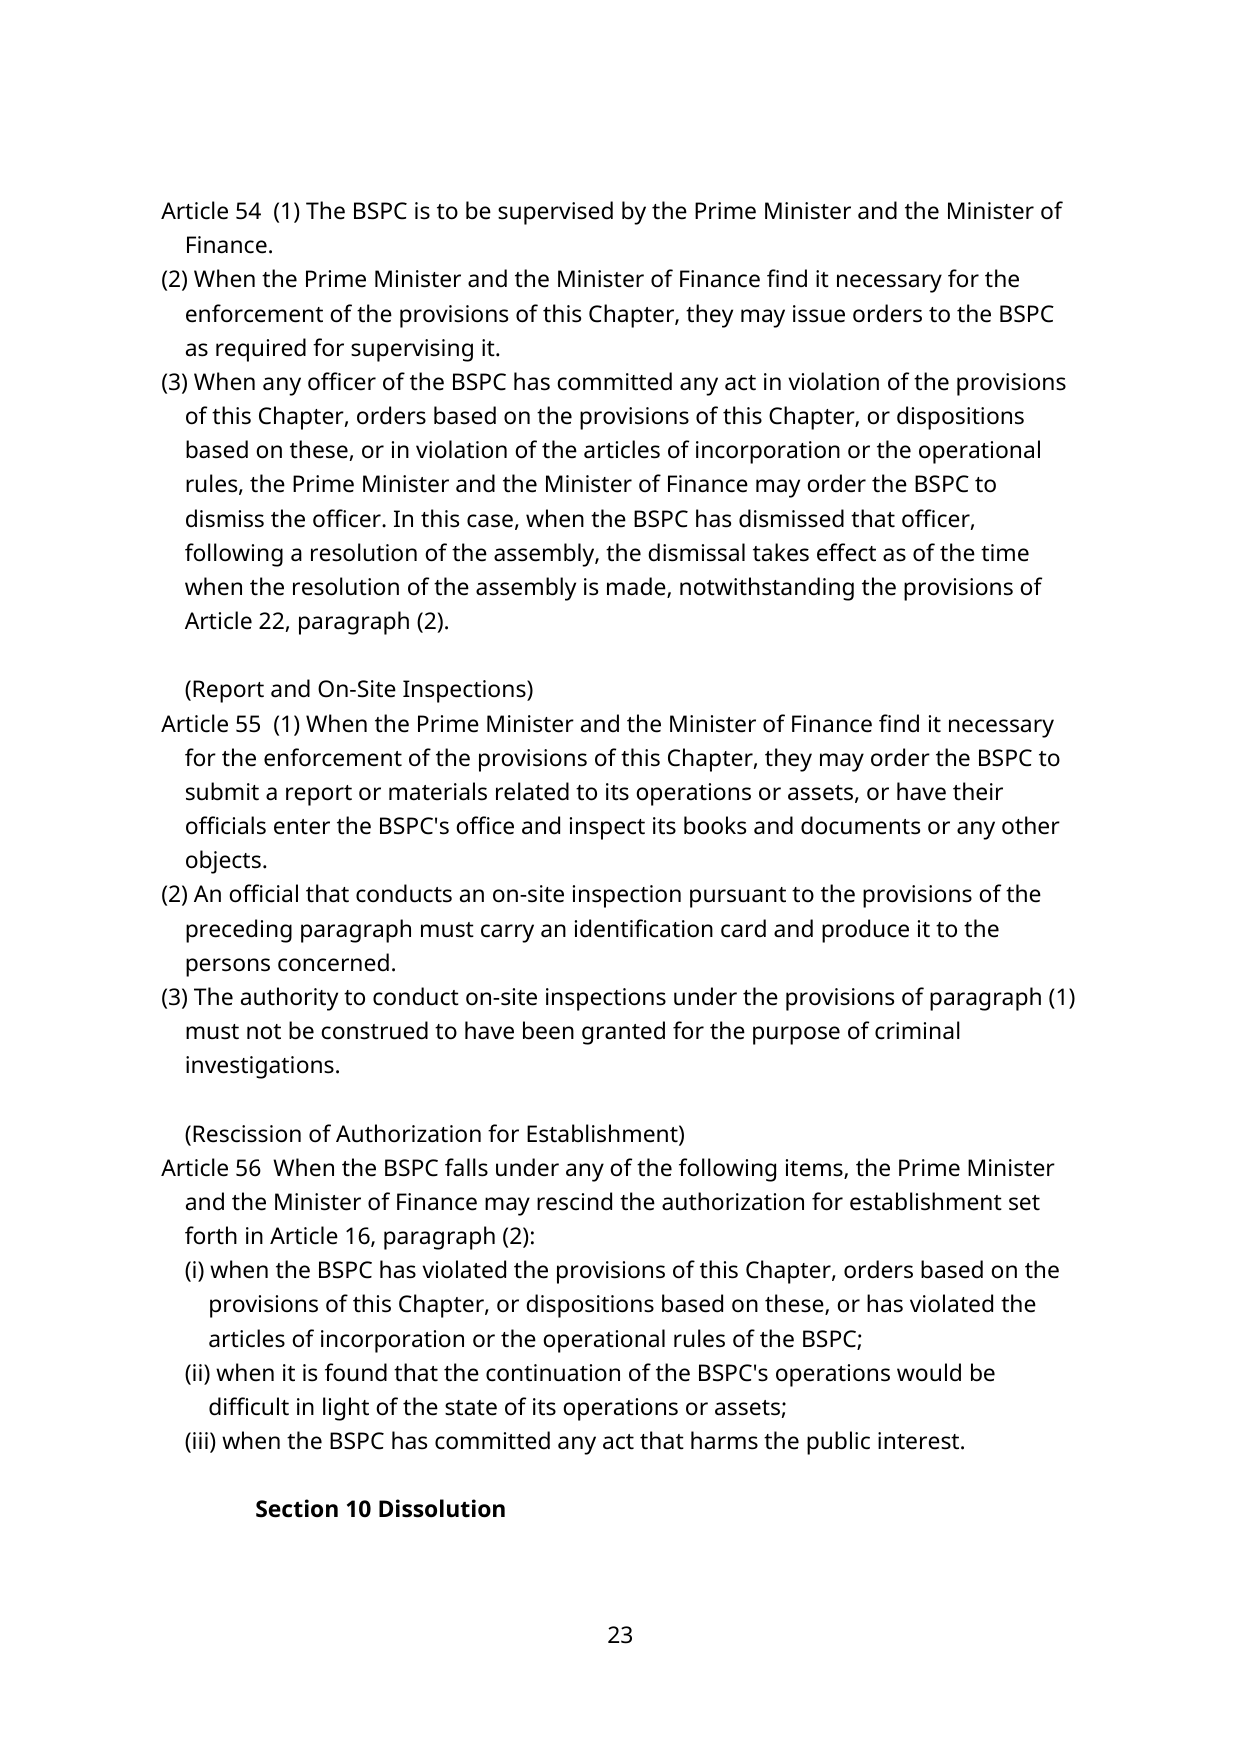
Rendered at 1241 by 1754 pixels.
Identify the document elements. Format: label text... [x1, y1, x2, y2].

text Article 56 When the BSPC falls under any of the following items, the Prime Minister and the Minister of Finance may rescind the authorization for establishment set forth in Article 16, paragraph (2): [161, 1150, 1079, 1253]
text (3) When any officer of the BSPC has committed any act in violation of the provisions of this Chapter, orders based on the provisions of this Chapter, or dispositions based on these, or in violation of the articles of incorporation or the operational rules, the Prime Minister and the Minister of Finance may order the BSPC to dismiss the officer. In this case, when the BSPC has dismissed that officer, following a resolution of the assembly, the dismissal takes effect as of the time when the resolution of the assembly is made, notwithstanding the provisions of Article 22, paragraph (2). [161, 364, 1079, 638]
text (ii) when it is found that the continuation of the BSPC's operations would be difficult in light of the state of its operations or assets; [184, 1355, 1079, 1424]
text Section 10 Dissolution [253, 1492, 1079, 1526]
text Article 54 (1) The BSPC is to be supervised by the Prime Minister and the Minister of Finance. [161, 194, 1079, 262]
text (Rescission of Authorization for Establishment) [184, 1116, 1079, 1150]
text (3) The authority to conduct on-site inspections under the provisions of paragraph (1) must not be construed to have been granted for the purpose of criminal investigations. [161, 979, 1079, 1082]
text (i) when the BSPC has violated the provisions of this Chapter, orders based on the provisions of this Chapter, or dispositions based on these, or has violated the articles of incorporation or the operational rules of the BSPC; [184, 1253, 1079, 1355]
text (iii) when the BSPC has committed any act that harms the public interest. [184, 1424, 1079, 1458]
text Article 55 (1) When the Prime Minister and the Minister of Finance find it necessary for the enforcement of the provisions of this Chapter, they may order the BSPC to submit a report or materials related to its operations or assets, or have their officials enter the BSPC's office and inspect its books and documents or any other objects. [161, 706, 1079, 877]
text (2) An official that conducts an on-site inspection pursuant to the provisions of the preceding paragraph must carry an identification card and produce it to the persons concerned. [161, 877, 1079, 979]
text (Report and On-Site Inspections) [184, 672, 1079, 706]
text (2) When the Prime Minister and the Minister of Finance find it necessary for the enforcement of the provisions of this Chapter, they may issue orders to the BSPC as required for supervising it. [161, 262, 1079, 364]
